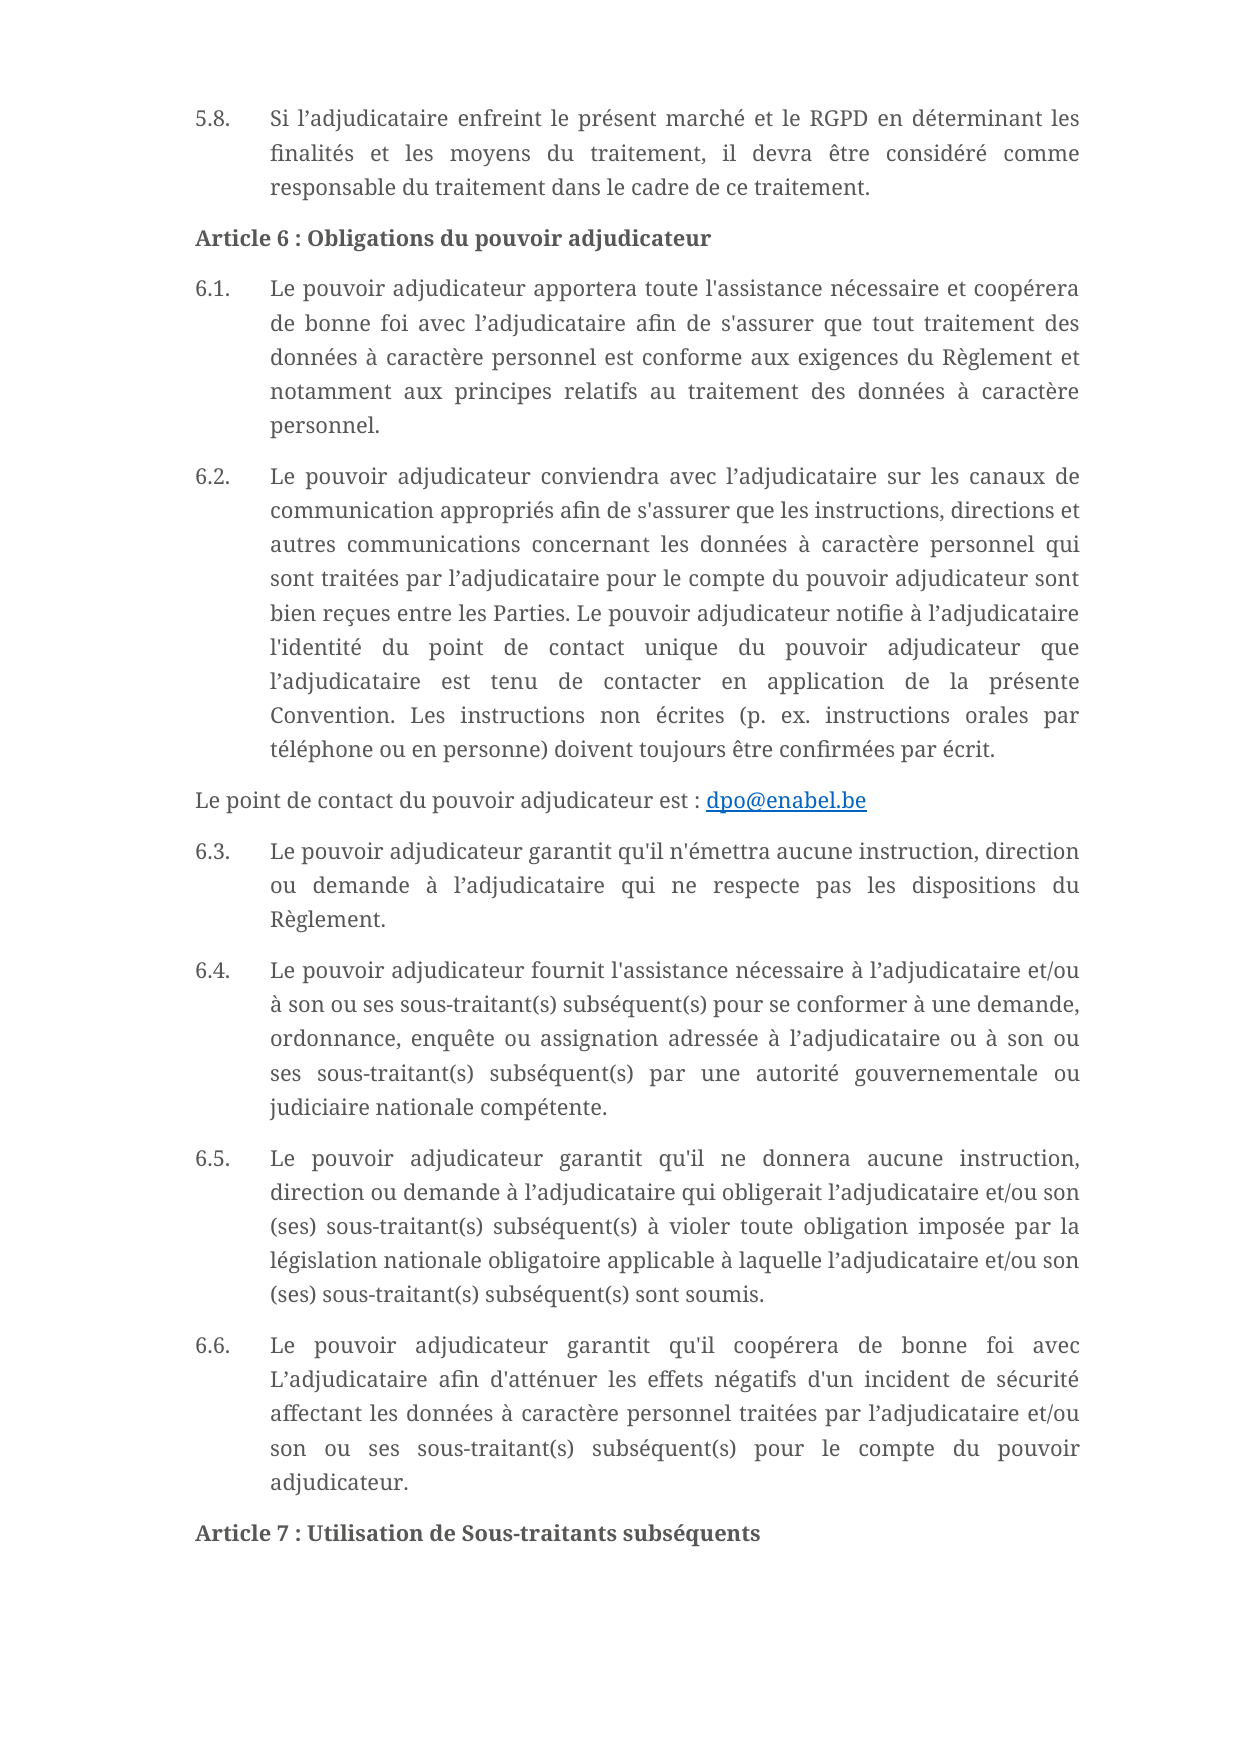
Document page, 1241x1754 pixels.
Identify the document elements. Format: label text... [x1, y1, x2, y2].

list Le pouvoir adjudicateur garantit qu'il n'émettra aucune instruction, direction ou demande à l’adjudicataire qui ne respecte pas les dispositions du Règlement. [195, 836, 1081, 934]
list Le pouvoir adjudicateur garantit qu'il coopérera de bonne foi avec L’adjudicataire afin d'atténuer les effets négatifs d'un incident de sécurité affectant les données à caractère personnel traitées par l’adjudicataire et/ou son ou ses sous-traitant(s) subséquent(s) pour le compte du pouvoir adjudicateur. [195, 1330, 1081, 1497]
text Article 6 : Obligations du pouvoir adjudicateur [195, 223, 1081, 252]
text Article 7 : Utilisation de Sous-traitants subséquents [195, 1518, 1081, 1547]
text Le point de contact du pouvoir adjudicateur est : dpo@enabel.be [195, 785, 1081, 815]
list Le pouvoir adjudicateur garantit qu'il ne donnera aucune instruction, direction ou demande à l’adjudicataire qui obligerait l’adjudicataire et/ou son (ses) sous-traitant(s) subséquent(s) à violer toute obligation imposée par la législation nationale obligatoire applicable à laquelle l’adjudicataire et/ou son (ses) sous-traitant(s) subséquent(s) sont soumis. [195, 1143, 1081, 1309]
list Si l’adjudicataire enfreint le présent marché et le RGPD en déterminant les finalités et les moyens du traitement, il devra être considéré comme responsable du traitement dans le cadre de ce traitement. [195, 103, 1081, 202]
list Le pouvoir adjudicateur fournit l'assistance nécessaire à l’adjudicataire et/ou à son ou ses sous-traitant(s) subséquent(s) pour se conformer à une demande, ordonnance, enquête ou assignation adressée à l’adjudicataire ou à son ou ses sous-traitant(s) subséquent(s) par une autorité gouvernementale ou judiciaire nationale compétente. [195, 955, 1081, 1122]
list Le pouvoir adjudicateur apportera toute l'assistance nécessaire et coopérera de bonne foi avec l’adjudicataire afin de s'assurer que tout traitement des données à caractère personnel est conforme aux exigences du Règlement et notamment aux principes relatifs au traitement des données à caractère personnel. [195, 273, 1081, 440]
list Le pouvoir adjudicateur conviendra avec l’adjudicataire sur les canaux de communication appropriés afin de s'assurer que les instructions, directions et autres communications concernant les données à caractère personnel qui sont traitées par l’adjudicataire pour le compte du pouvoir adjudicateur sont bien reçues entre les Parties. Le pouvoir adjudicateur notifie à l’adjudicataire l'identité du point de contact unique du pouvoir adjudicateur que l’adjudicataire est tenu de contacter en application de la présente Convention. Les instructions non écrites (p. ex. instructions orales par téléphone ou en personne) doivent toujours être confirmées par écrit. [195, 461, 1081, 764]
